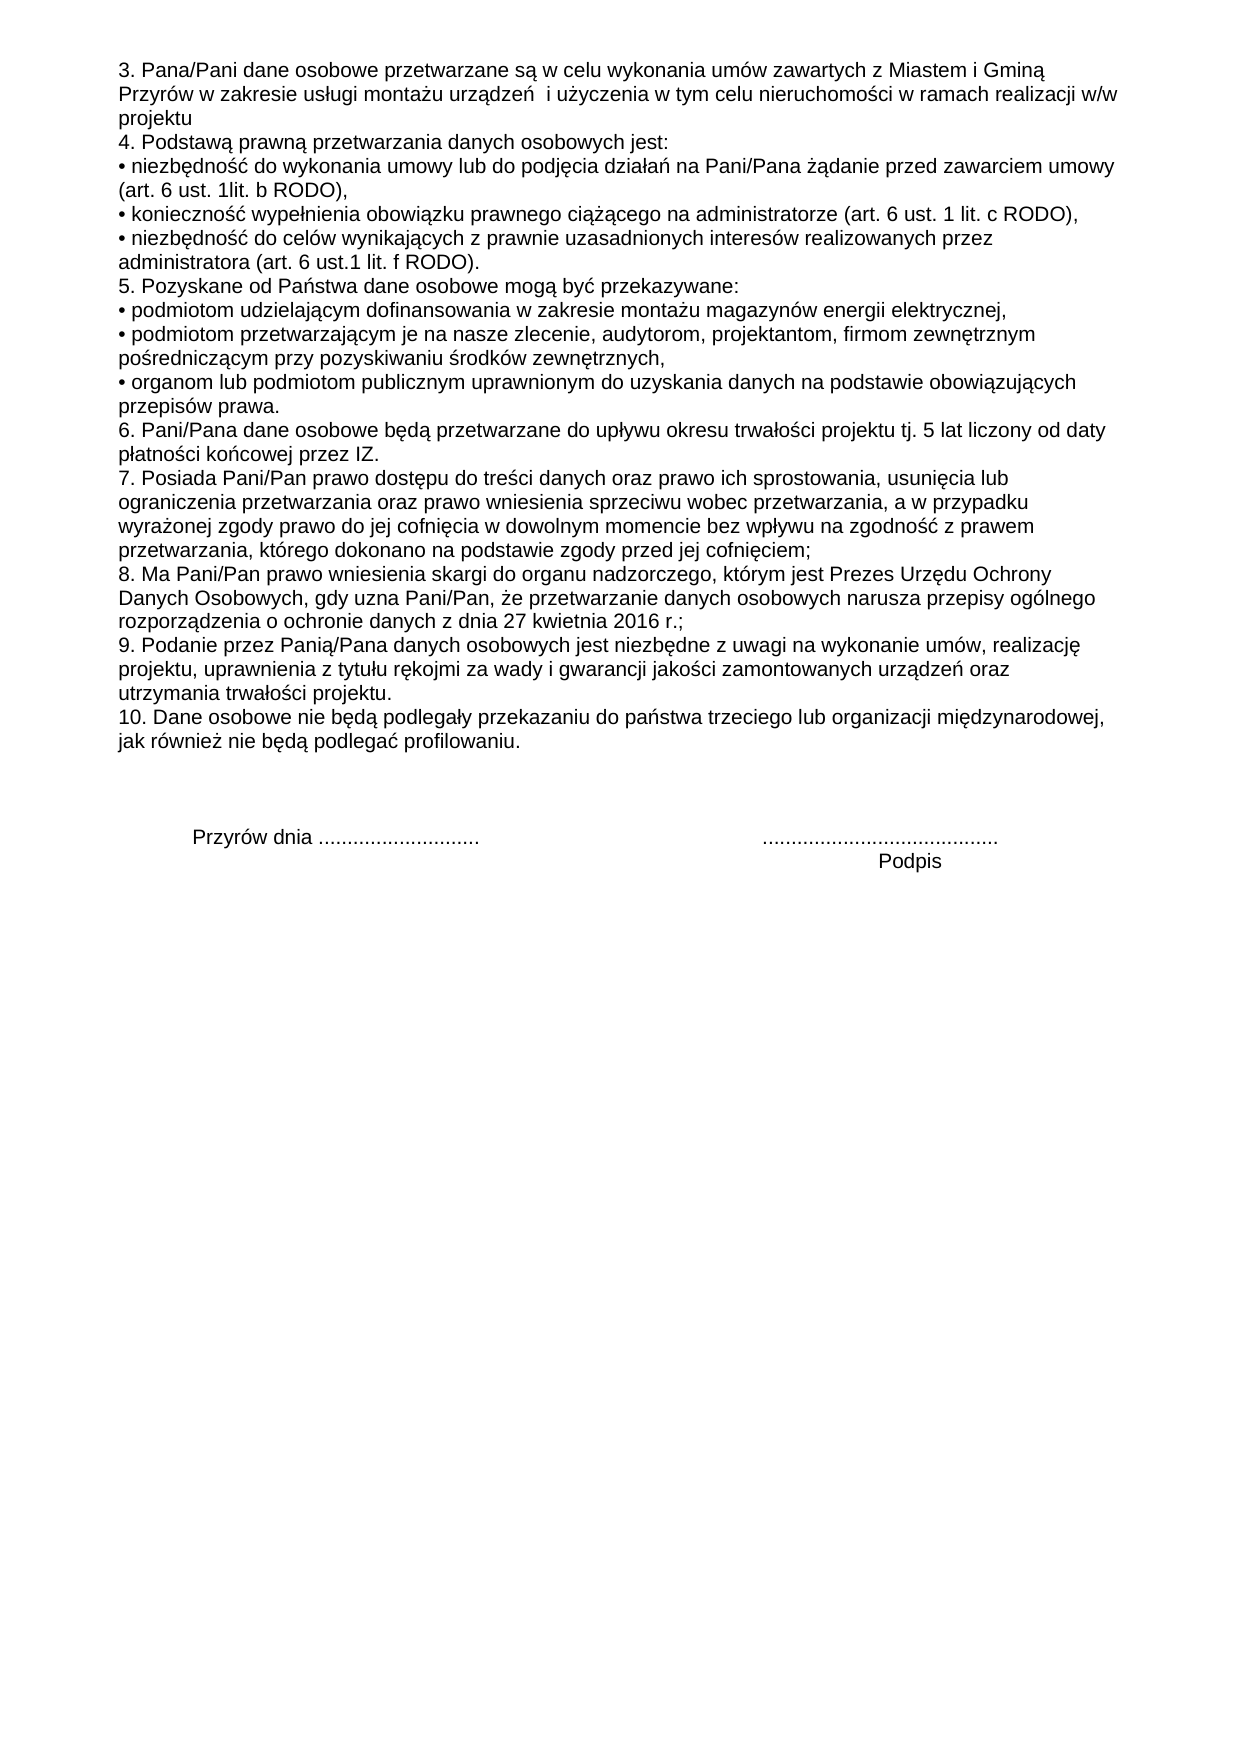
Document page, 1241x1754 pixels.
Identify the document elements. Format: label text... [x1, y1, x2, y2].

text 6. Pani/Pana dane osobowe będą przetwarzane do upływu okresu trwałości projektu tj. 5 lat liczony od daty płatności końcowej przez IZ. [118, 418, 1122, 466]
text 3. Pana/Pani dane osobowe przetwarzane są w celu wykonania umów zawartych z Miastem i Gminą Przyrów w zakresie usługi montażu urządzeń i użyczenia w tym celu nieruchomości w ramach realizacji w/w projektu [118, 58, 1122, 130]
text 5. Pozyskane od Państwa dane osobowe mogą być przekazywane: [118, 274, 1122, 298]
text • organom lub podmiotom publicznym uprawnionym do uzyskania danych na podstawie obowiązujących przepisów prawa. [118, 370, 1122, 418]
text 4. Podstawą prawną przetwarzania danych osobowych jest: [118, 130, 1122, 154]
text • podmiotom przetwarzającym je na nasze zlecenie, audytorom, projektantom, firmom zewnętrznym pośredniczącym przy pozyskiwaniu środków zewnętrznych, [118, 322, 1122, 370]
text 9. Podanie przez Panią/Pana danych osobowych jest niezbędne z uwagi na wykonanie umów, realizację projektu, uprawnienia z tytułu rękojmi za wady i gwarancji jakości zamontowanych urządzeń oraz utrzymania trwałości projektu. [118, 633, 1122, 705]
text • podmiotom udzielającym dofinansowania w zakresie montażu magazynów energii elektrycznej, [118, 298, 1122, 322]
text 8. Ma Pani/Pan prawo wniesienia skargi do organu nadzorczego, którym jest Prezes Urzędu Ochrony Danych Osobowych, gdy uzna Pani/Pan, że przetwarzanie danych osobowych narusza przepisy ogólnego rozporządzenia o ochronie danych z dnia 27 kwietnia 2016 r.; [118, 561, 1122, 633]
text • konieczność wypełnienia obowiązku prawnego ciążącego na administratorze (art. 6 ust. 1 lit. c RODO), [118, 202, 1122, 226]
text • niezbędność do celów wynikających z prawnie uzasadnionych interesów realizowanych przez administratora (art. 6 ust.1 lit. f RODO). [118, 226, 1122, 274]
text • niezbędność do wykonania umowy lub do podjęcia działań na Pani/Pana żądanie przed zawarciem umowy (art. 6 ust. 1lit. b RODO), [118, 154, 1122, 202]
text 10. Dane osobowe nie będą podlegały przekazaniu do państwa trzeciego lub organizacji międzynarodowej, jak również nie będą podlegać profilowaniu. [118, 705, 1122, 753]
text Przyrów dnia ............................ ......................................... [118, 825, 1122, 849]
text 7. Posiada Pani/Pan prawo dostępu do treści danych oraz prawo ich sprostowania, usunięcia lub ograniczenia przetwarzania oraz prawo wniesienia sprzeciwu wobec przetwarzania, a w przypadku wyrażonej zgody prawo do jej cofnięcia w dowolnym momencie bez wpływu na zgodność z prawem przetwarzania, którego dokonano na podstawie zgody przed jej cofnięciem; [118, 466, 1122, 561]
text Podpis [118, 849, 1122, 873]
